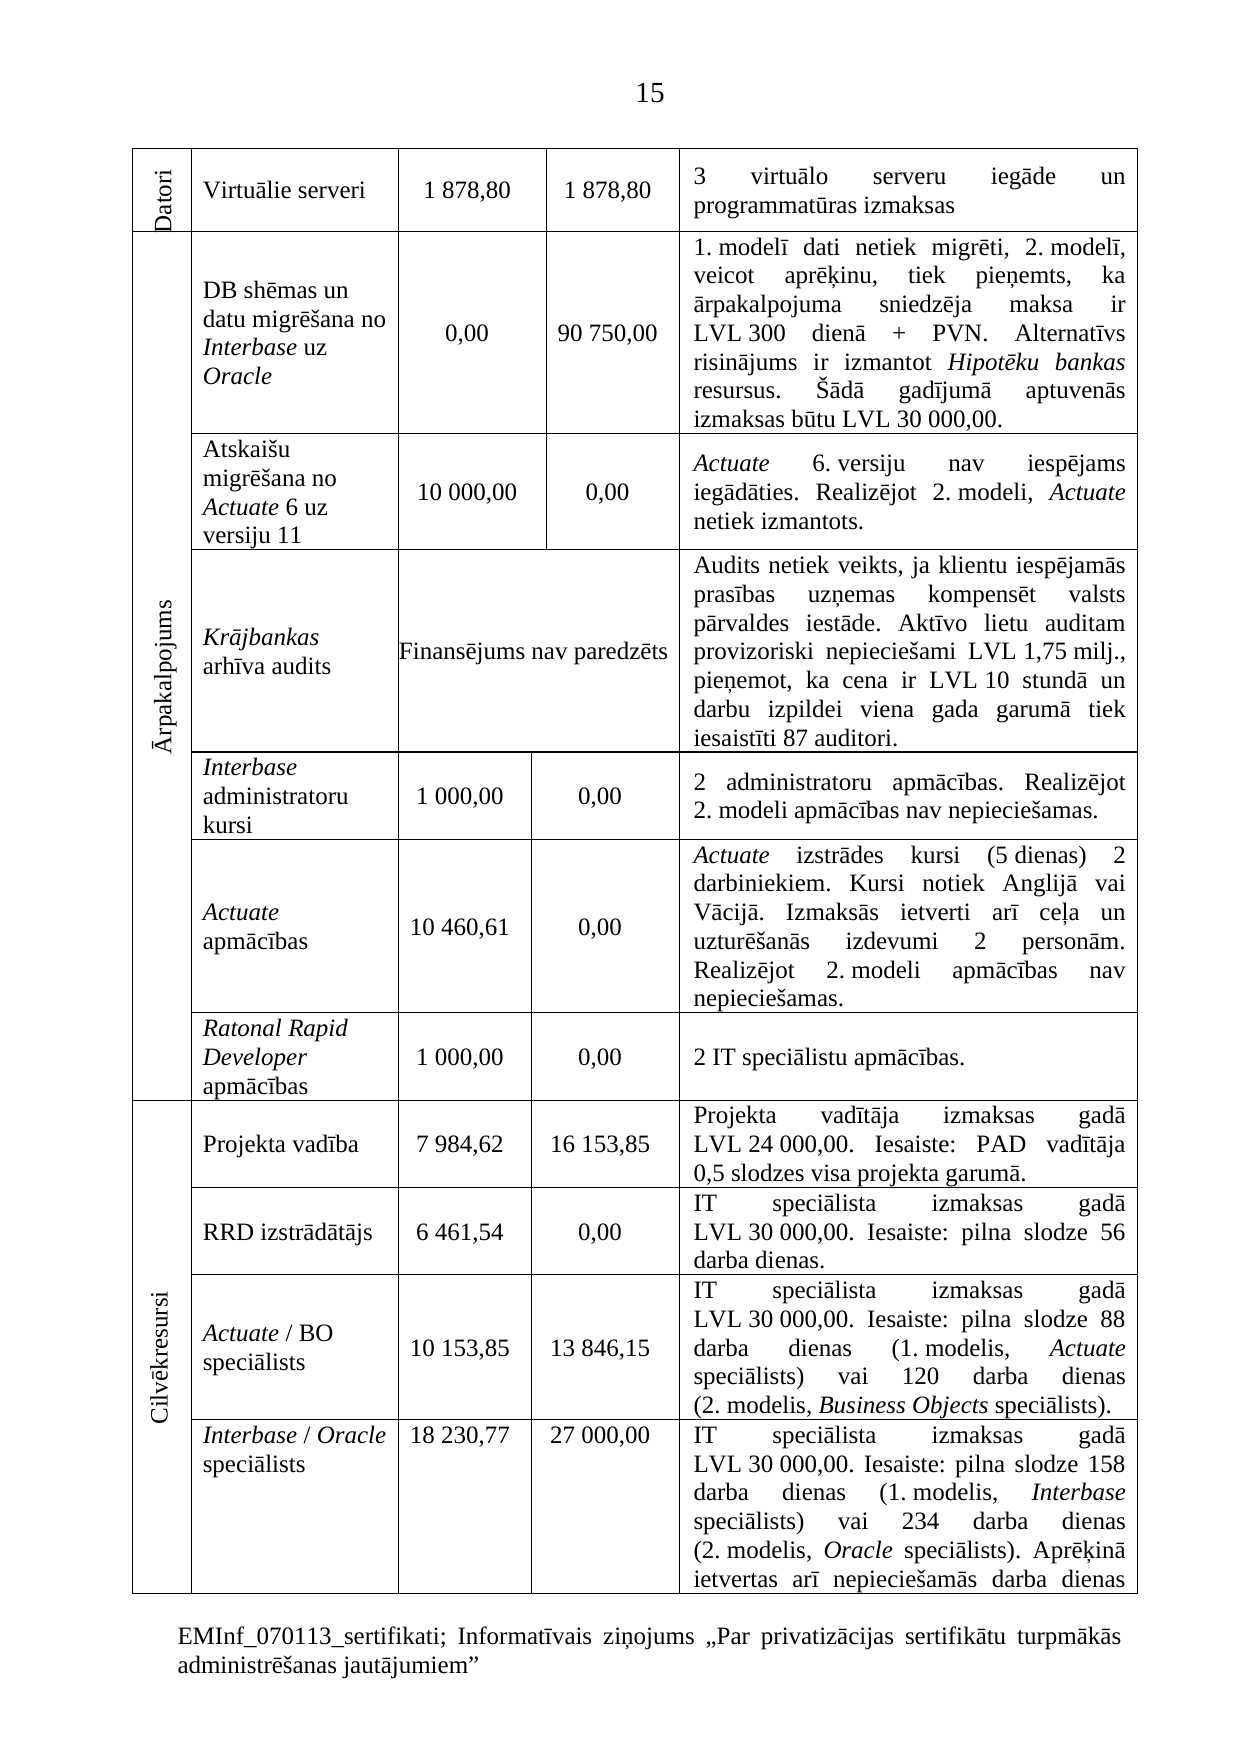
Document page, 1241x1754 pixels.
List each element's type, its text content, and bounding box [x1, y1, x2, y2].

table_cell 0,00 [532, 1013, 679, 1099]
table_cell 0,00 [532, 840, 679, 1012]
table_cell Cilvēkresursi [133, 1101, 191, 1592]
table_cell Ārpakalpojums [133, 232, 191, 1099]
table_cell 2 IT speciālistu apmācības. [680, 1013, 1137, 1099]
table_cell 0,00 [547, 434, 679, 549]
table_cell IT speciālista izmaksas gadā LVL 30 000,00. Iesaiste: pilna slodze 56 darba dienas. [680, 1188, 1137, 1274]
table_cell 2 administratoru apmācības. Realizējot 2. modeli apmācības nav nepieciešamas. [680, 753, 1137, 839]
table_cell 13 846,15 [532, 1275, 679, 1419]
table_cell Projekta vadība [192, 1101, 398, 1187]
table_cell 1 878,80 [547, 149, 679, 231]
table_cell Actuate / BO speciālists [192, 1275, 398, 1419]
table_cell Audits netiek veikts, ja klientu iespējamās prasības uzņemas kompensēt valsts pārvaldes iestāde. Aktīvo lietu auditam provizoriski nepieciešami LVL 1,75 milj., pieņemot, ka cena ir LVL 10 stundā un darbu izpildei viena gada garumā tiek iesaistīti 87 auditori. [680, 550, 1137, 751]
table_cell Interbase administratoru kursi [192, 753, 398, 839]
table_cell Projekta vadītāja izmaksas gadā LVL 24 000,00. Iesaiste: PAD vadītāja 0,5 slodzes visa projekta garumā. [680, 1101, 1137, 1187]
table_cell 1. modelī dati netiek migrēti, 2. modelī, veicot aprēķinu, tiek pieņemts, ka ārpakalpojuma sniedzēja maksa ir LVL 300 dienā + PVN. Alternatīvs risinājums ir izmantot Hipotēku bankas resursus. Šādā gadījumā aptuvenās izmaksas būtu LVL 30 000,00. [680, 232, 1137, 433]
table_cell Actuate apmācības [192, 840, 398, 1012]
table_cell 0,00 [399, 232, 546, 433]
table_cell 16 153,85 [532, 1101, 679, 1187]
table_cell 1 000,00 [399, 1013, 531, 1099]
table_cell 0,00 [532, 1188, 679, 1274]
table_cell 7 984,62 [399, 1101, 531, 1187]
table_cell RRD izstrādātājs [192, 1188, 398, 1274]
table_cell Virtuālie serveri [192, 149, 398, 231]
table_cell 1 878,80 [399, 149, 546, 231]
table_cell 10 153,85 [399, 1275, 531, 1419]
table_cell Atskaišu migrēšana no Actuate 6 uz versiju 11 [192, 434, 398, 549]
table_cell 90 750,00 [547, 232, 679, 433]
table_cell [680, 1420, 1137, 1592]
table_cell Finansējums nav paredzēts [399, 550, 679, 751]
table_cell 0,00 [532, 753, 679, 839]
table_cell Actuate 6. versiju nav iespējams iegādāties. Realizējot 2. modeli, Actuate netiek izmantots. [680, 434, 1137, 549]
table_cell Datori [133, 149, 191, 231]
table_cell Krājbankas arhīva audits [192, 550, 398, 751]
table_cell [192, 1420, 398, 1592]
table_cell 27 000,00 [532, 1420, 679, 1592]
table_cell Ratonal Rapid Developer apmācības [192, 1013, 398, 1099]
table_cell 18 230,77 [399, 1420, 531, 1592]
table_cell DB shēmas un datu migrēšana no Interbase uz Oracle [192, 232, 398, 433]
table_cell 6 461,54 [399, 1188, 531, 1274]
table_cell 1 000,00 [399, 753, 531, 839]
table_cell 3 virtuālo serveru iegāde un programmatūras izmaksas [680, 149, 1137, 231]
table_cell 10 000,00 [399, 434, 546, 549]
table_cell IT speciālista izmaksas gadā LVL 30 000,00. Iesaiste: pilna slodze 88 darba dienas (1. modelis, Actuate speciālists) vai 120 darba dienas (2. modelis, Business Objects speciālists). [680, 1275, 1137, 1419]
table_cell 10 460,61 [399, 840, 531, 1012]
table_cell Actuate izstrādes kursi (5 dienas) 2 darbiniekiem. Kursi notiek Anglijā vai Vācijā. Izmaksās ietverti arī ceļa un uzturēšanās izdevumi 2 personām. Realizējot 2. modeli apmācības nav nepieciešamas. [680, 840, 1137, 1012]
